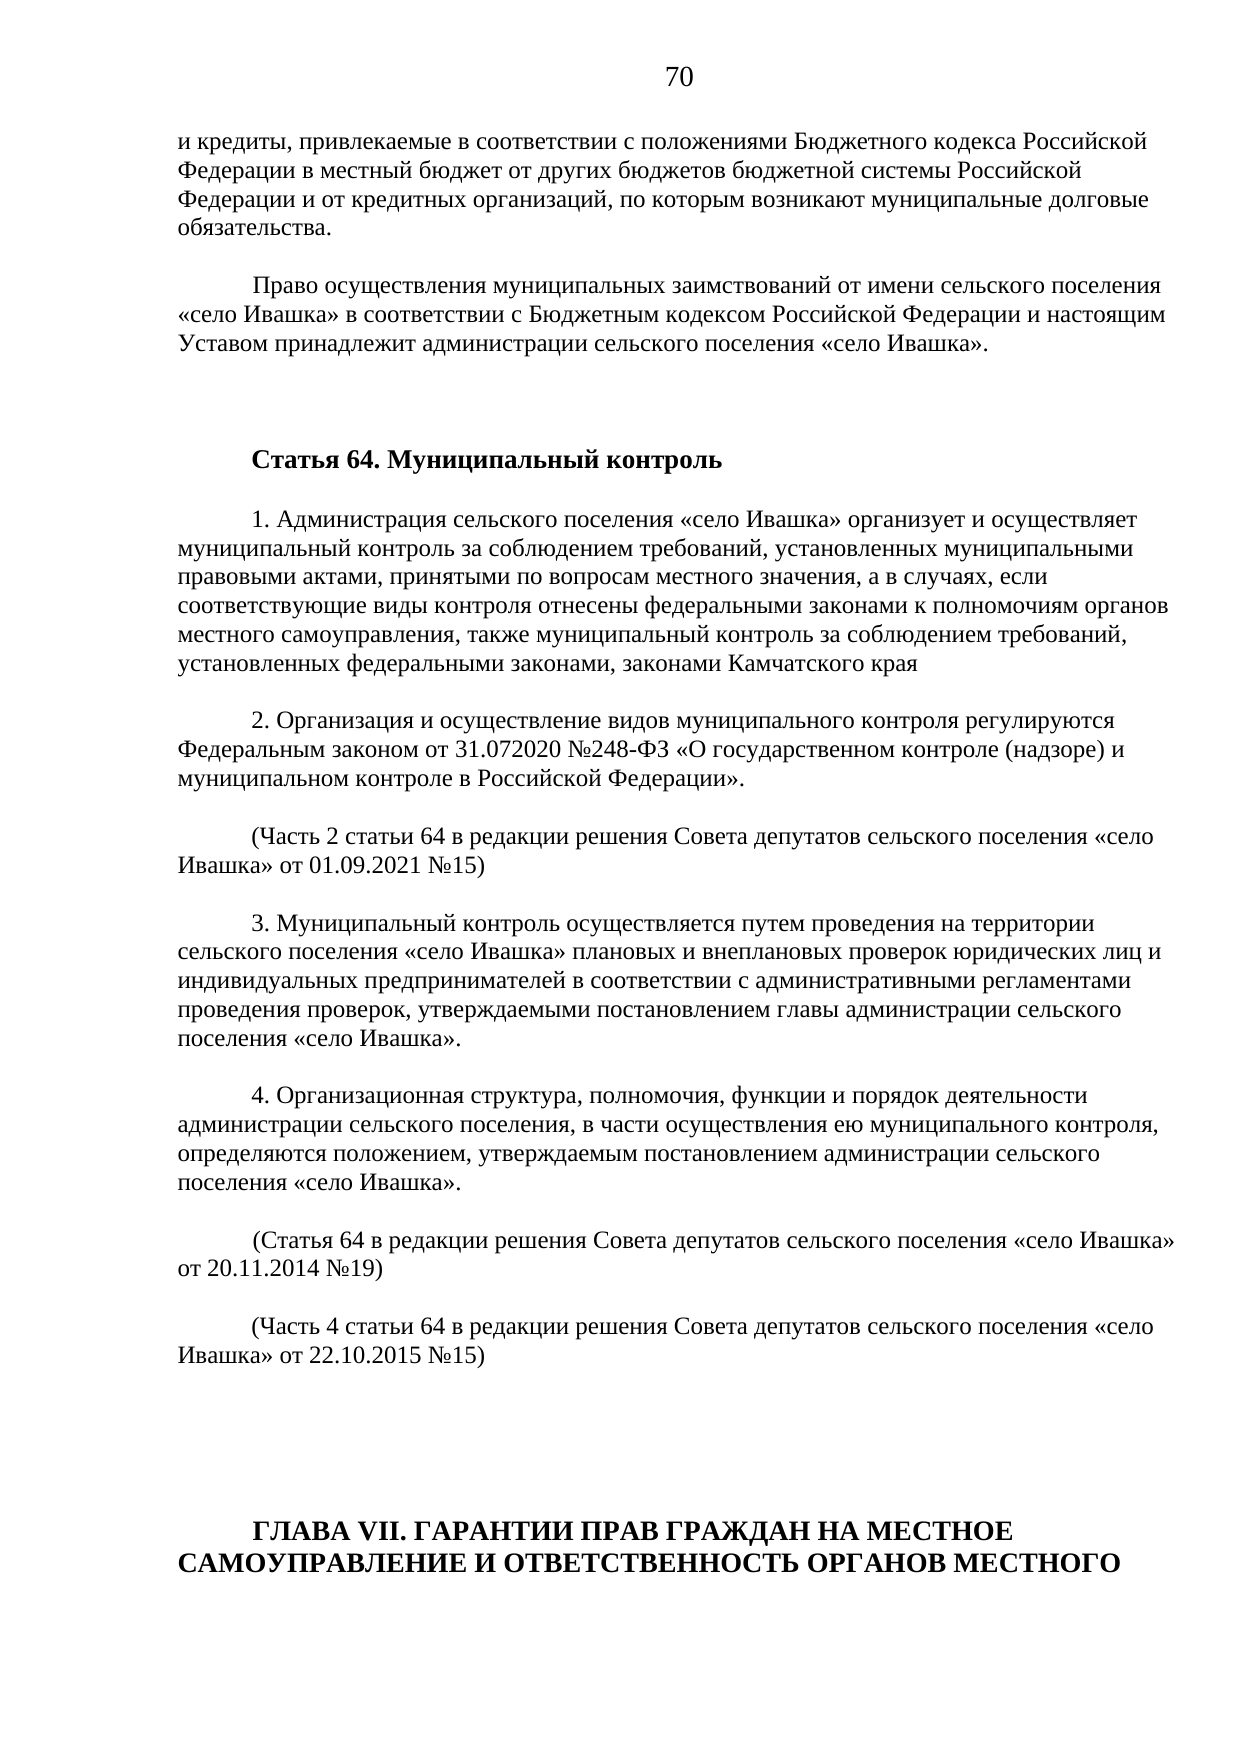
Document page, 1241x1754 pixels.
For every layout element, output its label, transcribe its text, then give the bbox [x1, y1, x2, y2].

text (Статья 64 в редакции решения Совета депутатов сельского поселения «село Ивашка» от 20.11.2014 №19) [177, 1225, 1181, 1282]
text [177, 126, 1181, 241]
text (Часть 4 статьи 64 в редакции решения Совета депутатов сельского поселения «село Ивашка» от 22.10.2015 №15) [177, 1311, 1181, 1369]
text 2. Организация и осуществление видов муниципального контроля регулируются Федеральным законом от 31.072020 №248-ФЗ «О государственном контроле (надзоре) и муниципальном контроле в Российской Федерации». [177, 706, 1181, 792]
text 4. Организационная структура, полномочия, функции и порядок деятельности администрации сельского поселения, в части осуществления ею муниципального контроля, определяются положением, утверждаемым постановлением администрации сельского поселения «село Ивашка». [177, 1081, 1181, 1196]
text Статья 64. Муниципальный контроль [177, 444, 1181, 475]
text Право осуществления муниципальных заимствований от имени сельского поселения «село Ивашка» в соответствии с Бюджетным кодексом Российской Федерации и настоящим Уставом принадлежит администрации сельского поселения «село Ивашка». [177, 270, 1181, 357]
text (Часть 2 статьи 64 в редакции решения Совета депутатов сельского поселения «село Ивашка» от 01.09.2021 №15) [177, 821, 1181, 878]
text 1. Администрация сельского поселения «село Ивашка» организует и осуществляет муниципальный контроль за соблюдением требований, установленных муниципальными правовыми актами, принятыми по вопросам местного значения, а в случаях, если соответствующие виды контроля отнесены федеральными законами к полномочиям органов местного самоуправления, также муниципальный контроль за соблюдением требований, установленных федеральными законами, законами Камчатского края [177, 504, 1181, 676]
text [177, 1514, 1181, 1579]
text 3. Муниципальный контроль осуществляется путем проведения на территории сельского поселения «село Ивашка» плановых и внеплановых проверок юридических лиц и индивидуальных предпринимателей в соответствии с административными регламентами проведения проверок, утверждаемыми постановлением главы администрации сельского поселения «село Ивашка». [177, 908, 1181, 1051]
